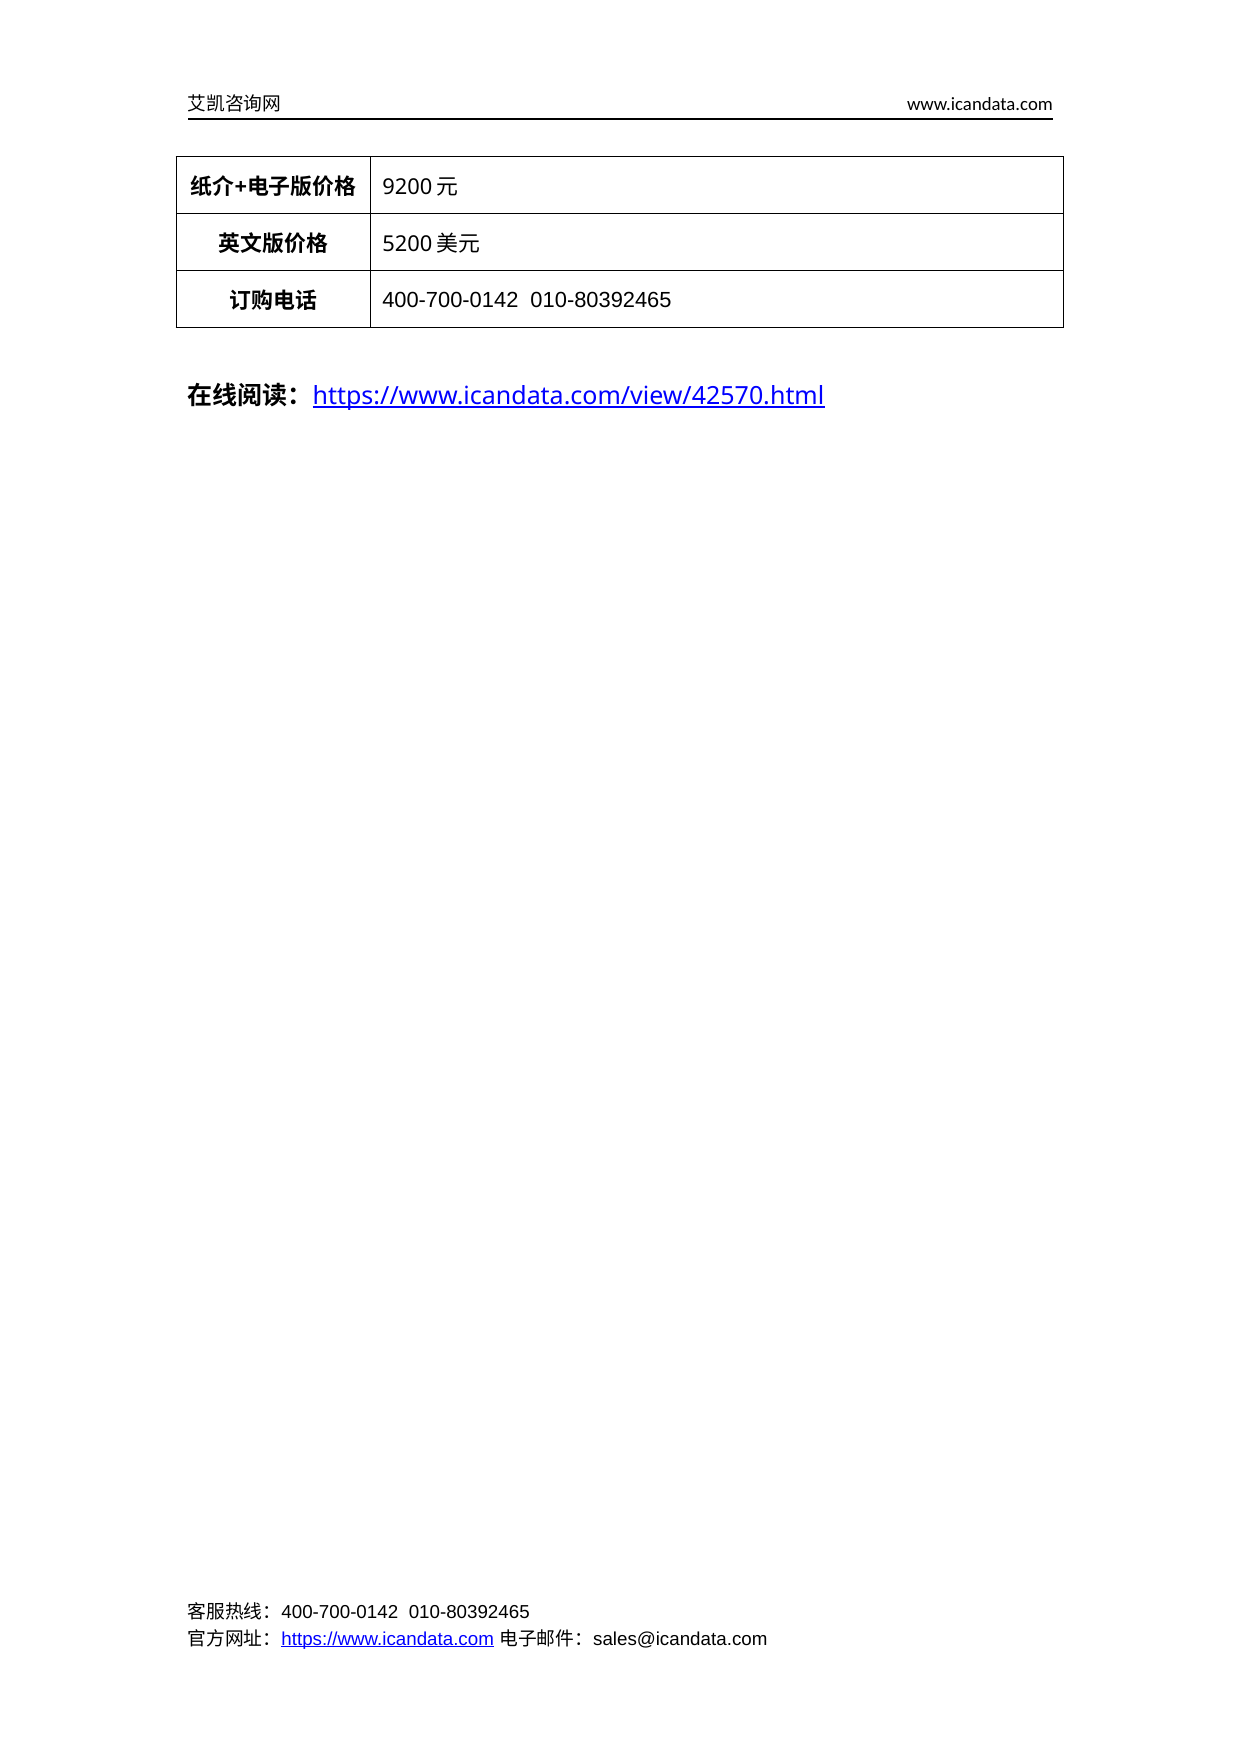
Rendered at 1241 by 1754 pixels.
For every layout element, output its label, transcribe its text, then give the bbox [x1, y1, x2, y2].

table_cell 纸介+电子版价格 [177, 157, 370, 213]
table_cell 9200元 [371, 157, 1063, 213]
table_cell 订购电话 [177, 271, 370, 327]
table_cell 5200美元 [371, 214, 1063, 270]
table_cell 400-700-0142 010-80392465 [371, 271, 1063, 327]
table_cell 英文版价格 [177, 214, 370, 270]
text 在线阅读：https://www.icandata.com/view/42570.html [187, 361, 1053, 426]
